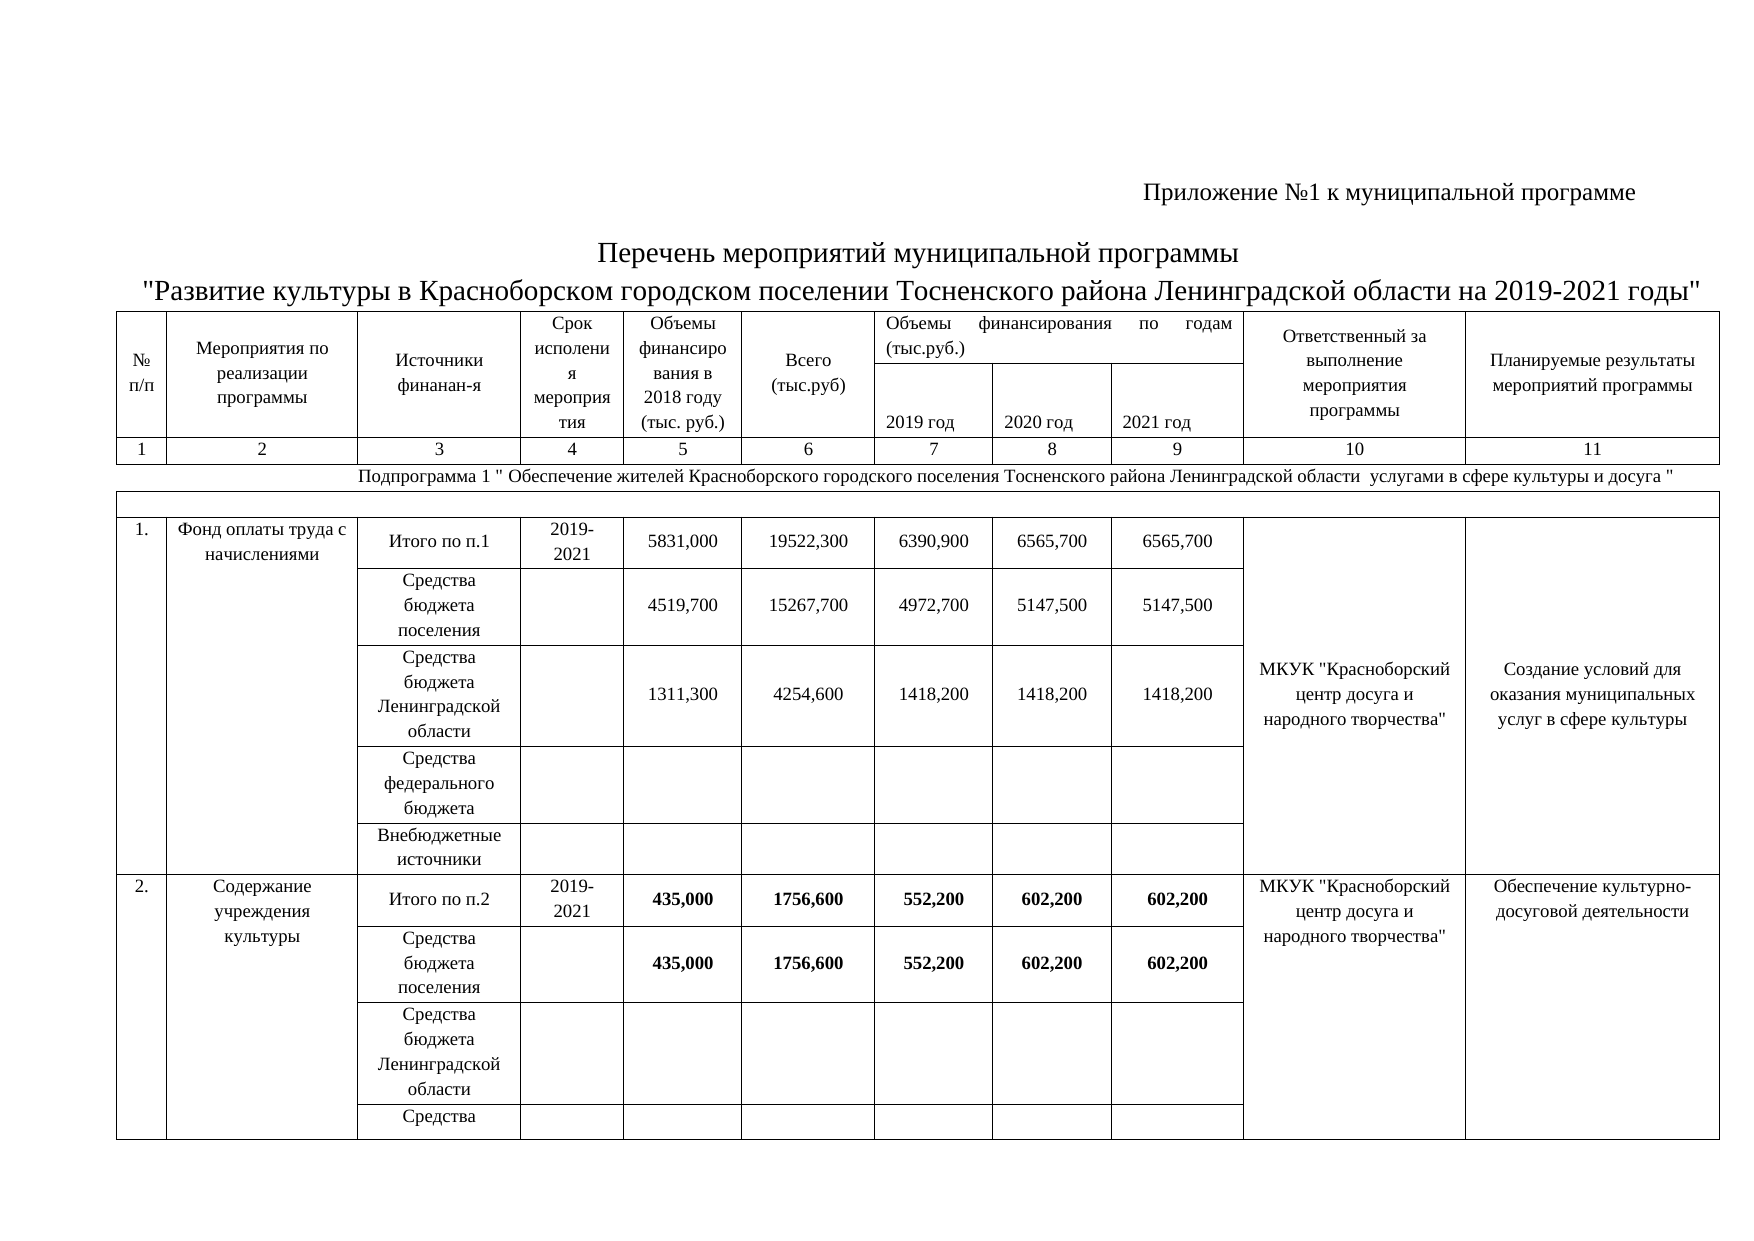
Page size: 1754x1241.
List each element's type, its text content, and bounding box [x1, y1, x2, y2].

table_cell Объемы финансирования по годам (тыс.руб.) [875, 312, 1243, 363]
table_cell [875, 1003, 992, 1103]
table_header Перечень мероприятий муниципальной программы "Развитие культуры в Красноборском городском поселении Тосненского района Ленинградской области на 2019-2021 годы" [117, 235, 1720, 311]
table_cell 5147,500 [1112, 569, 1243, 645]
table_cell МКУК "Красноборский центр досуга и народного творчества" [1244, 518, 1465, 874]
table_cell [624, 747, 741, 822]
table_cell [875, 747, 992, 822]
table_cell [117, 492, 1719, 517]
table_cell Источники финанан-я [358, 312, 520, 437]
table_cell [875, 824, 992, 874]
table_cell 6565,700 [993, 518, 1111, 568]
table_cell 2021 год [1112, 364, 1243, 437]
table_cell [521, 824, 623, 874]
table_cell 10 [1244, 438, 1465, 464]
table_cell 3 [358, 438, 520, 464]
table_cell [993, 824, 1111, 874]
table_cell [993, 1105, 1111, 1139]
table_cell Внебюджетные источники [358, 824, 520, 874]
table_cell 2. [117, 875, 166, 1139]
table_cell 4519,700 [624, 569, 741, 645]
table_cell № п/п [117, 312, 166, 437]
table_cell Средства бюджета поселения [358, 927, 520, 1002]
table_cell 435,000 [624, 927, 741, 1002]
table_cell [1112, 747, 1243, 822]
table_cell 6 [742, 438, 874, 464]
table_cell [521, 747, 623, 822]
table_cell 8 [993, 438, 1111, 464]
table_cell 5147,500 [993, 569, 1111, 645]
table_cell [742, 1105, 874, 1139]
table_cell 1. [117, 518, 166, 874]
table_cell 5831,000 [624, 518, 741, 568]
table_cell 4 [521, 438, 623, 464]
table_cell [742, 747, 874, 822]
table_cell 9 [1112, 438, 1243, 464]
table_cell 602,200 [1112, 875, 1243, 926]
table_cell [993, 1003, 1111, 1103]
table_cell [521, 1003, 623, 1103]
table_cell Планируемые результаты мероприятий программы [1466, 312, 1719, 437]
text Приложение №1 к муниципальной программе [118, 177, 1636, 206]
table_cell Итого по п.2 [358, 875, 520, 926]
table_cell 1418,200 [993, 646, 1111, 746]
table_cell 4972,700 [875, 569, 992, 645]
table_cell 602,200 [1112, 927, 1243, 1002]
table_cell Ответственный за выполнение мероприятия программы [1244, 312, 1465, 437]
table_cell 552,200 [875, 875, 992, 926]
table_cell [624, 824, 741, 874]
table_cell [1112, 824, 1243, 874]
table_cell 602,200 [993, 927, 1111, 1002]
table_cell Всего (тыс.руб) [742, 312, 874, 437]
table_cell 602,200 [993, 875, 1111, 926]
table_cell Итого по п.1 [358, 518, 520, 568]
table_cell 2020 год [993, 364, 1111, 437]
table_cell Срок исполения мероприятия [521, 312, 623, 437]
table_cell [1112, 1003, 1243, 1103]
table_cell 5 [624, 438, 741, 464]
table_cell Мероприятия по реализации программы [167, 312, 357, 437]
table_cell 2019-2021 [521, 518, 623, 568]
table_cell 2019 год [875, 364, 992, 437]
table_cell 4254,600 [742, 646, 874, 746]
table_cell [993, 747, 1111, 822]
table_cell 1756,600 [742, 875, 874, 926]
table_cell [742, 824, 874, 874]
table_cell Средства бюджета Ленинградской области [358, 1003, 520, 1103]
table_cell Средства федерального бюджета [358, 747, 520, 822]
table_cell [1466, 875, 1719, 1139]
table_cell 1756,600 [742, 927, 874, 1002]
table_cell [742, 1003, 874, 1103]
table_cell 1 [117, 438, 166, 464]
table_cell Подпрограмма 1 " Обеспечение жителей Красноборского городского поселения Тосненского района Ленинградской области услугами в сфере культуры и досуга " [117, 465, 1720, 491]
table_cell 6390,900 [875, 518, 992, 568]
table_cell Объемы финансирования в 2018 году (тыс. руб.) [624, 312, 741, 437]
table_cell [1244, 875, 1465, 1139]
table_cell 11 [1466, 438, 1719, 464]
table_cell 2 [167, 438, 357, 464]
table_cell [624, 1003, 741, 1103]
table_cell [875, 1105, 992, 1139]
table_cell Фонд оплаты труда с начислениями [167, 518, 357, 874]
table_cell Создание условий для оказания муниципальных услуг в сфере культуры [1466, 518, 1719, 874]
table_cell 2019-2021 [521, 875, 623, 926]
table_cell 1418,200 [875, 646, 992, 746]
table_cell 435,000 [624, 875, 741, 926]
table_cell Содержание учреждения культуры [167, 875, 357, 1139]
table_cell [358, 1105, 520, 1139]
table_cell 6565,700 [1112, 518, 1243, 568]
table_cell 15267,700 [742, 569, 874, 645]
table_cell [521, 646, 623, 746]
table_cell 7 [875, 438, 992, 464]
table_cell [521, 1105, 623, 1139]
table_cell Средства бюджета поселения [358, 569, 520, 645]
table_cell 552,200 [875, 927, 992, 1002]
table_cell [1112, 1105, 1243, 1139]
table_cell 1418,200 [1112, 646, 1243, 746]
table_cell Средства бюджета Ленинградской области [358, 646, 520, 746]
table_cell [521, 569, 623, 645]
table_cell [521, 927, 623, 1002]
table_cell 1311,300 [624, 646, 741, 746]
table_cell [624, 1105, 741, 1139]
table_cell 19522,300 [742, 518, 874, 568]
